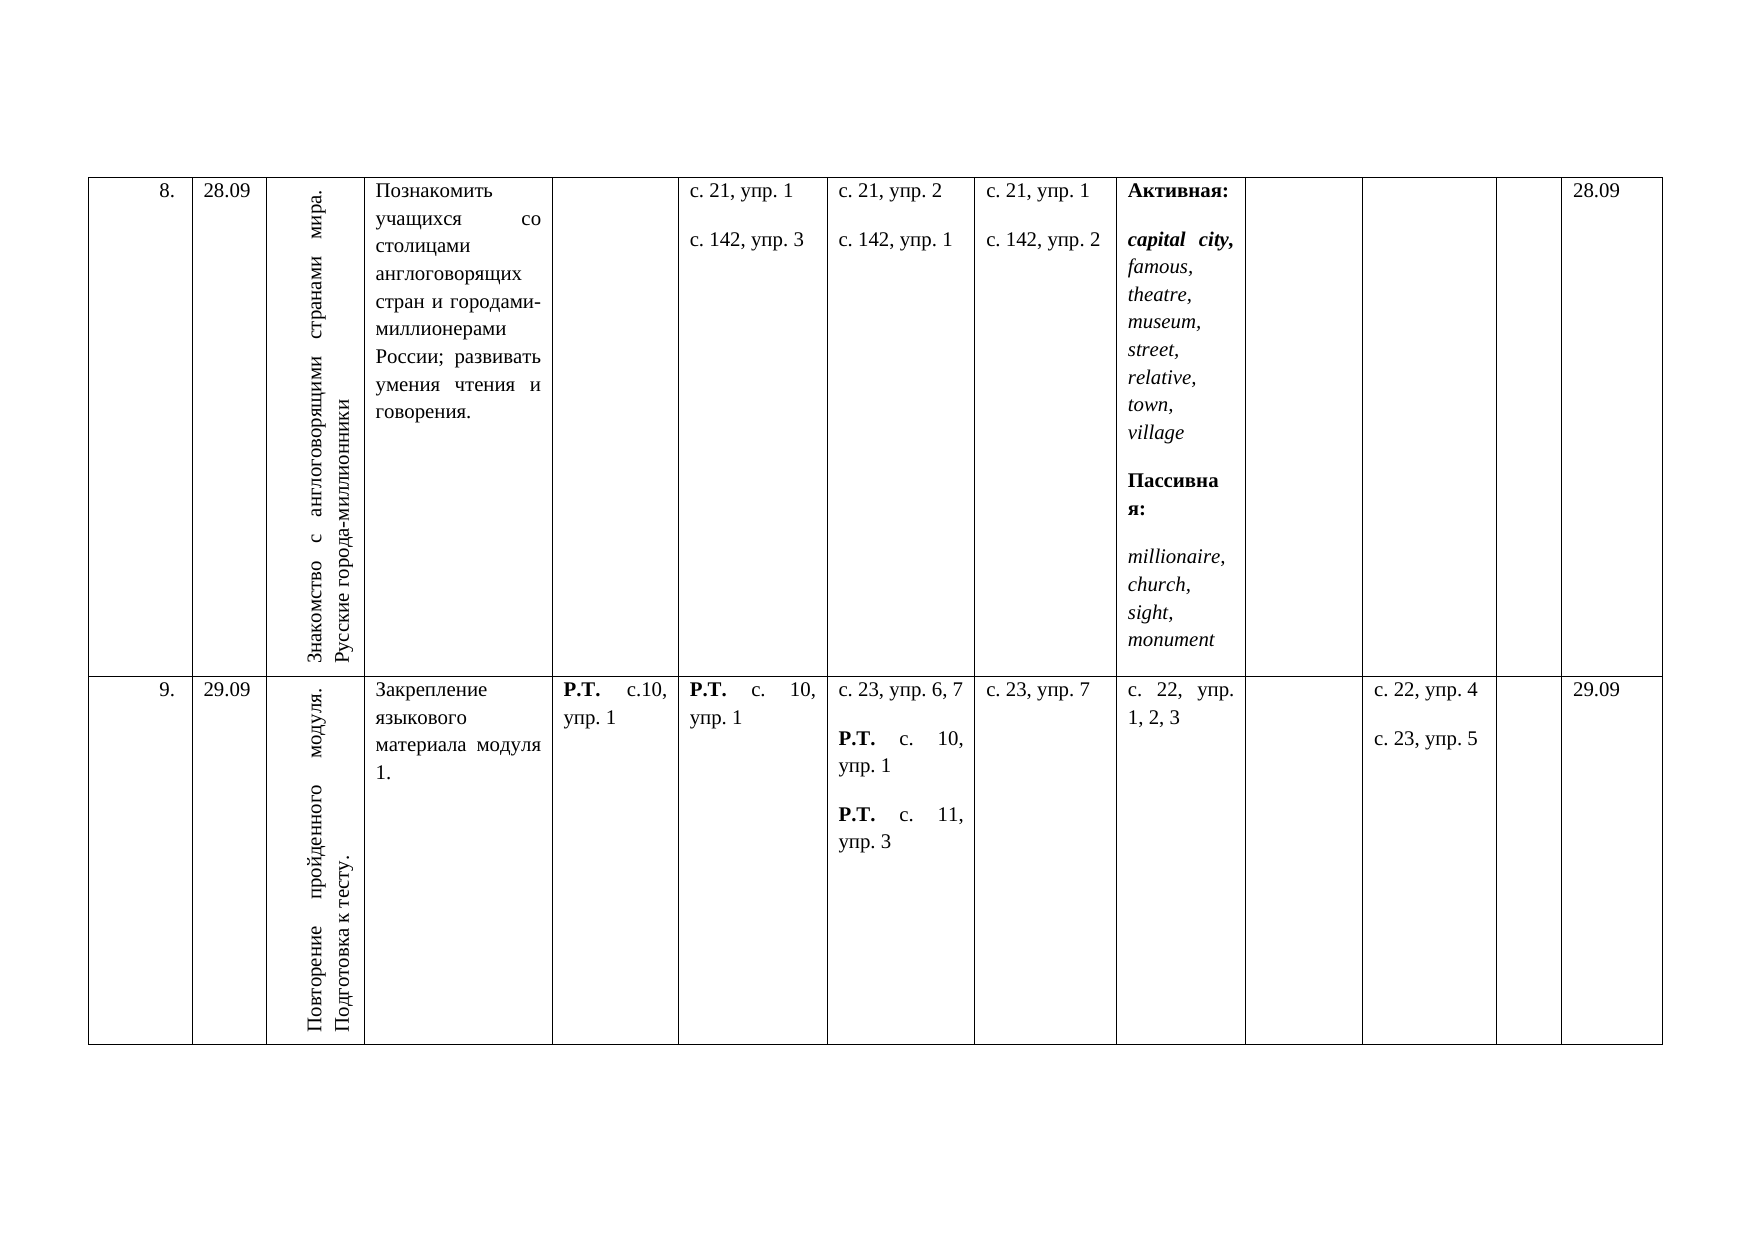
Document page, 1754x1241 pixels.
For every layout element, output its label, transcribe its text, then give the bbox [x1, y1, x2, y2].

table_cell с. 21, упр. 1 с. 142, упр. 3 [679, 178, 827, 676]
table_cell с. 21, упр. 1 с. 142, упр. 2 [975, 178, 1116, 676]
table_cell [1497, 178, 1561, 676]
table_cell 29.09 [193, 677, 266, 1044]
table_cell 29.09 [1562, 677, 1662, 1044]
table_cell Повторение пройденного модуля. Подготовка к тесту. [267, 677, 364, 1044]
table_cell Р.Т. с. 10, упр. 1 [679, 677, 827, 1044]
table_cell Закрепление языкового материала модуля 1. [365, 677, 552, 1044]
table_cell Р.Т. с.10, упр. 1 [553, 677, 678, 1044]
table_cell [1246, 178, 1362, 676]
table_cell 28.09 [1562, 178, 1662, 676]
table_cell с. 22, упр. 4 с. 23, упр. 5 [1363, 677, 1496, 1044]
table_cell 28.09 [193, 178, 266, 676]
table_cell [89, 677, 192, 1044]
table_cell [1497, 677, 1561, 1044]
table_cell [553, 178, 678, 676]
table_cell Познакомить учащихся со столицами англоговорящих стран и городами-миллионерами России; развивать умения чтения и говорения. [365, 178, 552, 676]
table_cell с. 23, упр. 6, 7 Р.Т. с. 10, упр. 1 Р.Т. с. 11, упр. 3 [828, 677, 974, 1044]
table_cell с. 23, упр. 7 [975, 677, 1116, 1044]
table_cell [1246, 677, 1362, 1044]
table_cell с. 21, упр. 2 с. 142, упр. 1 [828, 178, 974, 676]
table_cell [89, 178, 192, 676]
table_cell Знакомство с англоговорящими странами мира. Русские города-миллионники [267, 178, 364, 676]
table_cell [1363, 178, 1496, 676]
table_cell Активная: capital city, famous, theatre, museum, street, relative, town, village Пассивная: millionaire, church, sight, monument [1117, 178, 1245, 676]
table_cell с. 22, упр. 1, 2, 3 [1117, 677, 1245, 1044]
